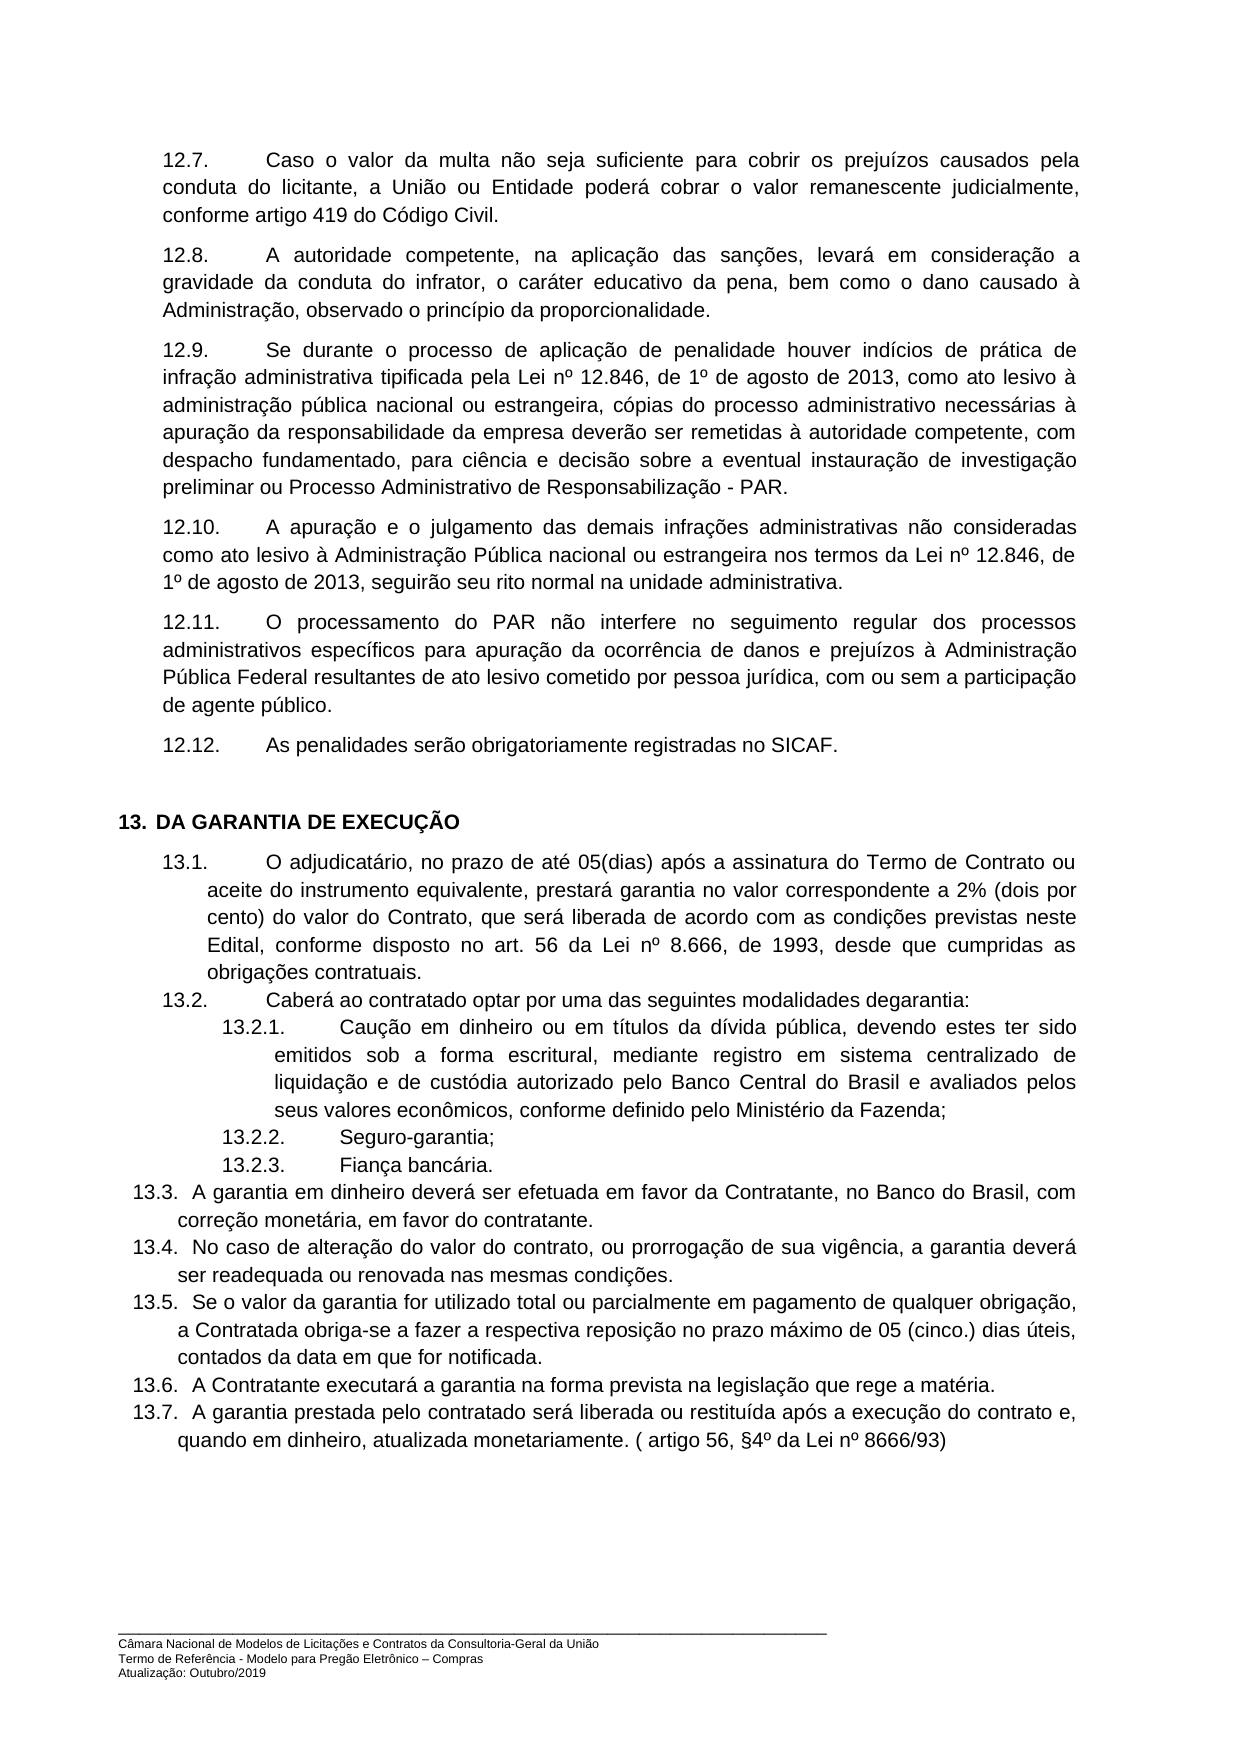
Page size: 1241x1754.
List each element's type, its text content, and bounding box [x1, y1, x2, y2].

list Caução em dinheiro ou em títulos da dívida pública, devendo estes ter sido emitidos sob a forma escritural, mediante registro em sistema centralizado de liquidação e de custódia autorizado pelo Banco Central do Brasil e avaliados pelos seus valores econômicos, conforme definido pelo Ministério da Fazenda; [222, 1015, 1078, 1122]
list A garantia prestada pelo contratado será liberada ou restituída após a execução do contrato e, quando em dinheiro, atualizada monetariamente. ( artigo 56, §4º da Lei nº 8666/93) [132, 1400, 1078, 1452]
list Se durante o processo de aplicação de penalidade houver indícios de prática de infração administrativa tipificada pela Lei nº 12.846, de 1º de agosto de 2013, como ato lesivo à administração pública nacional ou estrangeira, cópias do processo administrativo necessárias à apuração da responsabilidade da empresa deverão ser remetidas à autoridade competente, com despacho fundamentado, para ciência e decisão sobre a eventual instauração de investigação preliminar ou Processo Administrativo de Responsabilização - PAR. [162, 338, 1078, 499]
list A autoridade competente, na aplicação das sanções, levará em consideração a gravidade da conduta do infrator, o caráter educativo da pena, bem como o dano causado à Administração, observado o princípio da proporcionalidade. [162, 243, 1081, 322]
list Se o valor da garantia for utilizado total ou parcialmente em pagamento de qualquer obrigação, a Contratada obriga-se a fazer a respectiva reposição no prazo máximo de 05 (cinco.) dias úteis, contados da data em que for notificada. [132, 1290, 1078, 1369]
list A apuração e o julgamento das demais infrações administrativas não consideradas como ato lesivo à Administração Pública nacional ou estrangeira nos termos da Lei nº 12.846, de 1º de agosto de 2013, seguirão seu rito normal na unidade administrativa. [162, 515, 1078, 594]
list O processamento do PAR não interfere no seguimento regular dos processos administrativos específicos para apuração da ocorrência de danos e prejuízos à Administração Pública Federal resultantes de ato lesivo cometido por pessoa jurídica, com ou sem a participação de agente público. [162, 610, 1078, 717]
list Seguro-garantia; [222, 1125, 1078, 1149]
list No caso de alteração do valor do contrato, ou prorrogação de sua vigência, a garantia deverá ser readequada ou renovada nas mesmas condições. [132, 1235, 1078, 1287]
list A garantia em dinheiro deverá ser efetuada em favor da Contratante, no Banco do Brasil, com correção monetária, em favor do contratante. [132, 1180, 1078, 1232]
list A Contratante executará a garantia na forma prevista na legislação que rege a matéria. [132, 1373, 1078, 1397]
list As penalidades serão obrigatoriamente registradas no SICAF. [162, 733, 1078, 757]
text DA GARANTIA DE EXECUÇÃO [118, 810, 1078, 834]
list Caso o valor da multa não seja suficiente para cobrir os prejuízos causados pela conduta do licitante, a União ou Entidade poderá cobrar o valor remanescente judicialmente, conforme artigo 419 do Código Civil. [162, 148, 1081, 227]
list Fiança bancária. [222, 1153, 1078, 1177]
list O adjudicatário, no prazo de até 05(dias) após a assinatura do Termo de Contrato ou aceite do instrumento equivalente, prestará garantia no valor correspondente a 2% (dois por cento) do valor do Contrato, que será liberada de acordo com as condições previstas neste Edital, conforme disposto no art. 56 da Lei nº 8.666, de 1993, desde que cumpridas as obrigações contratuais. [162, 850, 1078, 984]
list Caberá ao contratado optar por uma das seguintes modalidades degarantia: [162, 988, 1078, 1012]
